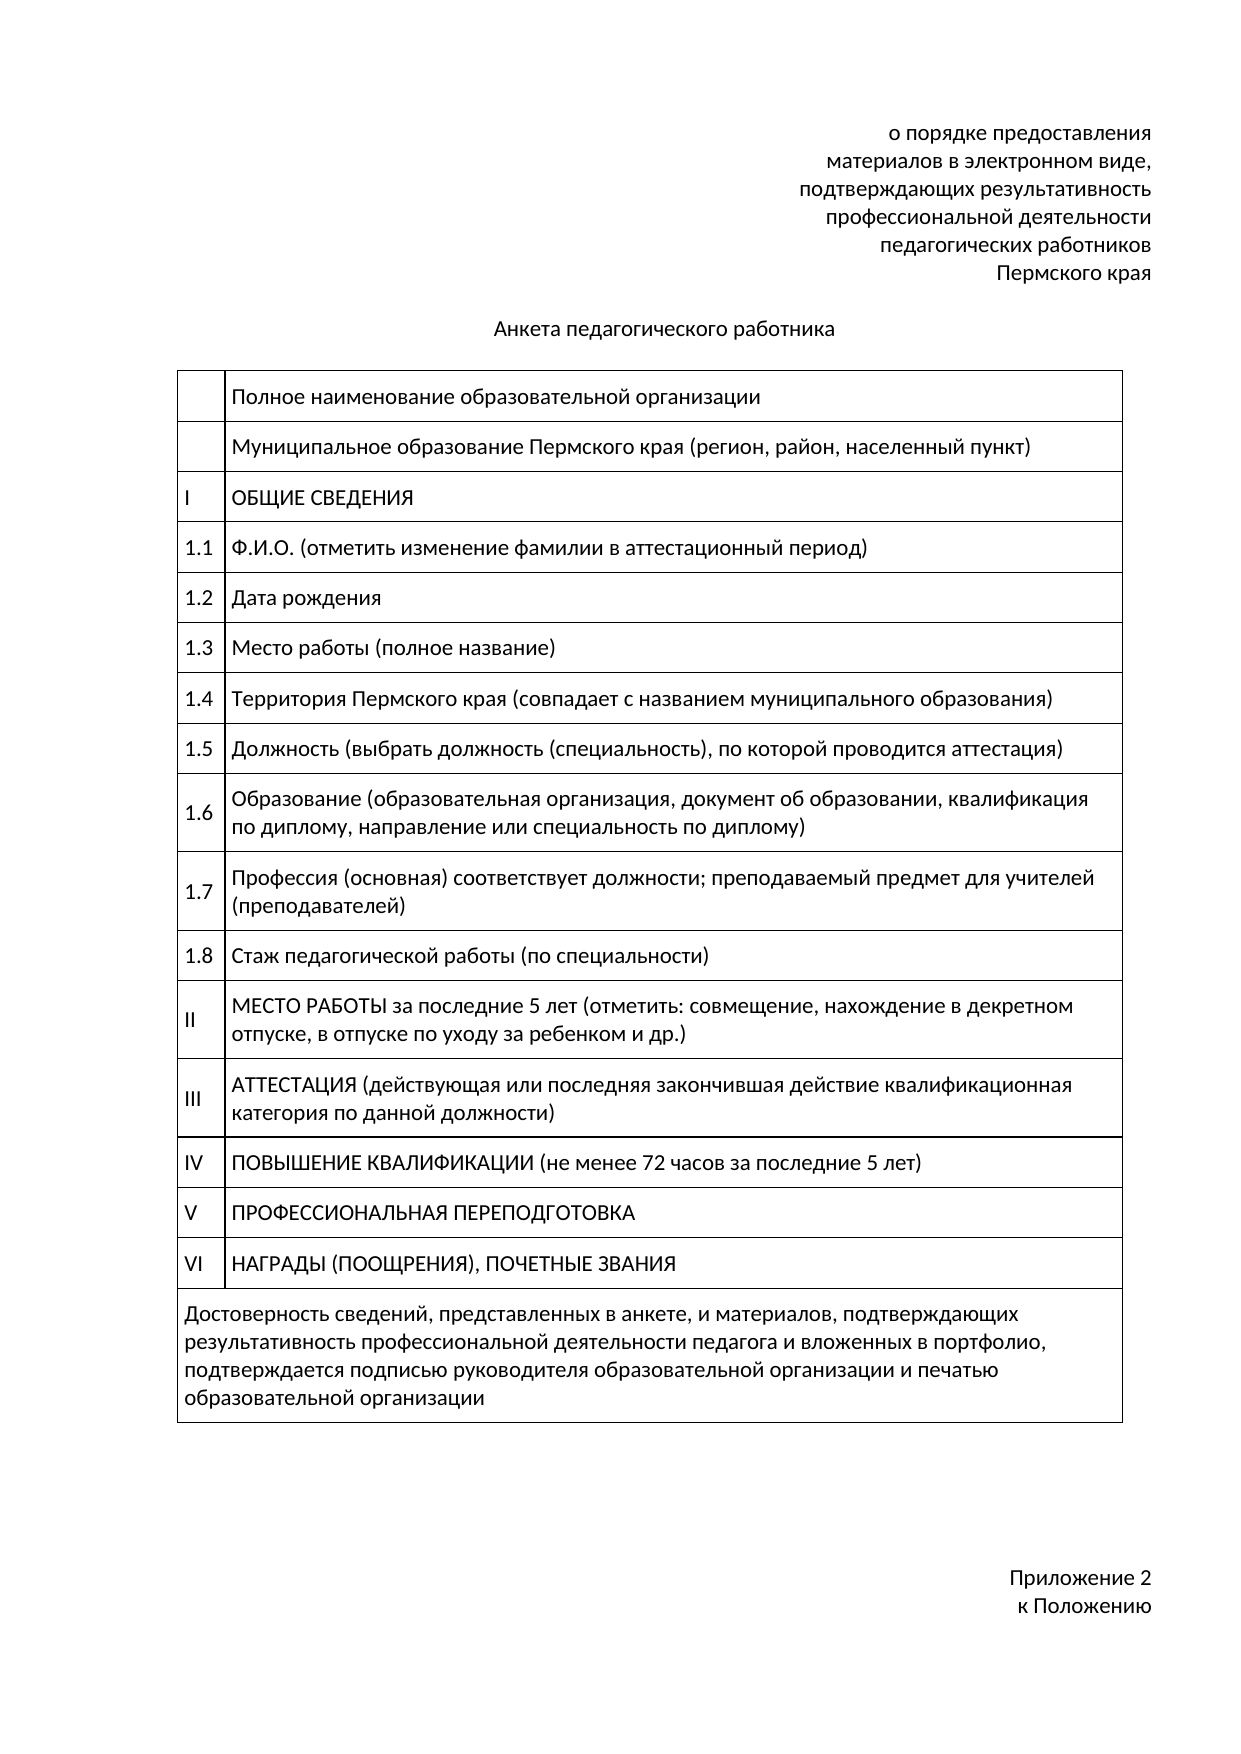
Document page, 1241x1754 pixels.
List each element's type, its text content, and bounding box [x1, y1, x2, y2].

table_cell II [178, 981, 224, 1058]
table_cell Профессия (основная) соответствует должности; преподаваемый предмет для учителей (преподавателей) [226, 852, 1122, 929]
text Пермского края [177, 258, 1152, 286]
table_cell I [178, 472, 224, 521]
text к Положению [177, 1591, 1152, 1619]
table_cell 1.6 [178, 774, 224, 851]
table_cell Должность (выбрать должность (специальность), по которой проводится аттестация) [226, 724, 1122, 773]
table_cell 1.4 [178, 673, 224, 722]
table_cell III [178, 1059, 224, 1136]
text Анкета педагогического работника [177, 314, 1152, 342]
text о порядке предоставления [177, 118, 1152, 146]
table_cell 1.7 [178, 852, 224, 929]
text профессиональной деятельности [177, 202, 1152, 230]
text материалов в электронном виде, [177, 146, 1152, 174]
text педагогических работников [177, 230, 1152, 258]
table_header Полное наименование образовательной организации [226, 371, 1122, 421]
table_cell Муниципальное образование Пермского края (регион, район, населенный пункт) [226, 422, 1122, 471]
table_cell Стаж педагогической работы (по специальности) [226, 931, 1122, 980]
table_cell 1.2 [178, 573, 224, 622]
table_cell 1.5 [178, 724, 224, 773]
table_cell V [178, 1188, 224, 1237]
table_cell Дата рождения [226, 573, 1122, 622]
table_header [178, 371, 224, 421]
table_cell Ф.И.О. (отметить изменение фамилии в аттестационный период) [226, 522, 1122, 572]
text Приложение 2 [177, 1563, 1152, 1591]
text подтверждающих результативность [177, 174, 1152, 202]
table_cell Образование (образовательная организация, документ об образовании, квалификация по диплому, направление или специальность по диплому) [226, 774, 1122, 851]
table_cell 1.1 [178, 522, 224, 572]
table_cell 1.8 [178, 931, 224, 980]
table_cell НАГРАДЫ (ПООЩРЕНИЯ), ПОЧЕТНЫЕ ЗВАНИЯ [226, 1238, 1122, 1287]
table_cell 1.3 [178, 623, 224, 672]
table_cell Территория Пермского края (совпадает с названием муниципального образования) [226, 673, 1122, 722]
table_cell IV [178, 1138, 224, 1187]
table_cell Место работы (полное название) [226, 623, 1122, 672]
table_cell [178, 422, 224, 471]
table_cell VI [178, 1238, 224, 1287]
table_cell ОБЩИЕ СВЕДЕНИЯ [226, 472, 1122, 521]
table_cell ПОВЫШЕНИЕ КВАЛИФИКАЦИИ (не менее 72 часов за последние 5 лет) [226, 1138, 1122, 1187]
table_cell МЕСТО РАБОТЫ за последние 5 лет (отметить: совмещение, нахождение в декретном отпуске, в отпуске по уходу за ребенком и др.) [226, 981, 1122, 1058]
table_cell ПРОФЕССИОНАЛЬНАЯ ПЕРЕПОДГОТОВКА [226, 1188, 1122, 1237]
table_cell Достоверность сведений, представленных в анкете, и материалов, подтверждающих результативность профессиональной деятельности педагога и вложенных в портфолио, подтверждается подписью руководителя образовательной организации и печатью образовательной организации [178, 1289, 1122, 1422]
table_cell АТТЕСТАЦИЯ (действующая или последняя закончившая действие квалификационная категория по данной должности) [226, 1059, 1122, 1136]
